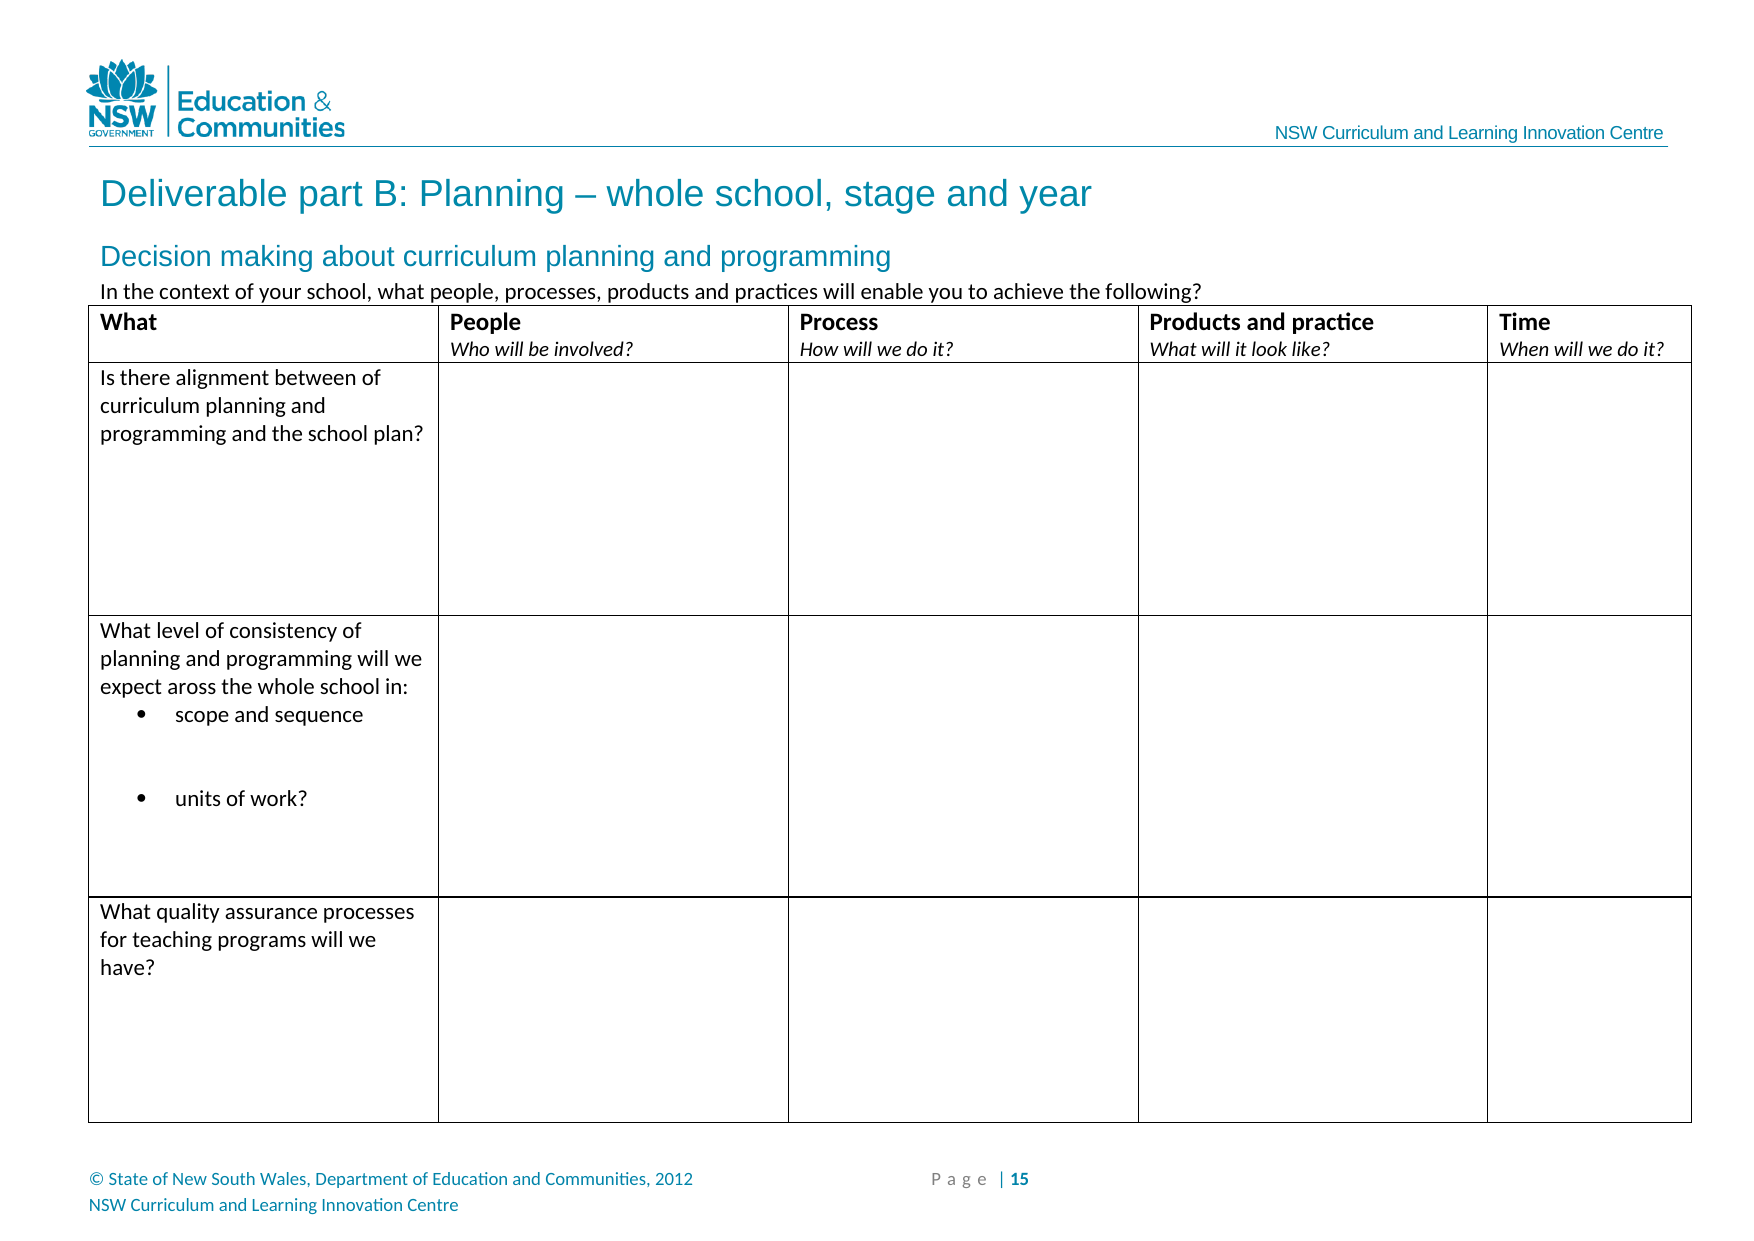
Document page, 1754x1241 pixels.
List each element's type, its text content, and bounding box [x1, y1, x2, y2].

table_cell What quality assurance processes for teaching programs will we have? [89, 898, 438, 1122]
picture [284, 126, 289, 137]
table_cell Is there alignment between of curriculum planning and programming and the school plan? [89, 363, 438, 615]
table_cell [789, 616, 1138, 896]
picture [218, 126, 223, 137]
table_cell Process How will we do it? [789, 306, 1138, 362]
picture [201, 126, 208, 133]
table_cell [789, 363, 1138, 615]
picture [86, 59, 120, 89]
table_cell Time When will we do it? [1488, 306, 1691, 362]
table_cell [1488, 363, 1691, 615]
picture [227, 126, 232, 137]
table_cell Products and practice What will it look like? [1139, 306, 1487, 362]
picture [89, 1172, 102, 1185]
table_header Deliverable part B: Planning – whole school, stage and year Decision making about curriculum planning and programming In the context of your school, what people, processes, products and practices will enable you to achieve the following? [89, 171, 1691, 305]
table_cell What level of consistency of planning and programming will we expect aross the whole school in: scope and sequence units of work? [89, 616, 438, 896]
table_cell People Who will be involved? [439, 306, 788, 362]
picture [86, 59, 345, 137]
table_cell [439, 616, 788, 896]
table_cell [789, 898, 1138, 1122]
table_cell What [89, 306, 438, 362]
table_cell [1139, 898, 1487, 1122]
table_cell [1139, 616, 1487, 896]
picture [243, 126, 248, 137]
table_cell [1488, 616, 1691, 896]
table_cell [439, 363, 788, 615]
table_cell [1488, 898, 1691, 1122]
table_cell [439, 898, 788, 1122]
picture [252, 126, 257, 137]
table_cell [1139, 363, 1487, 615]
